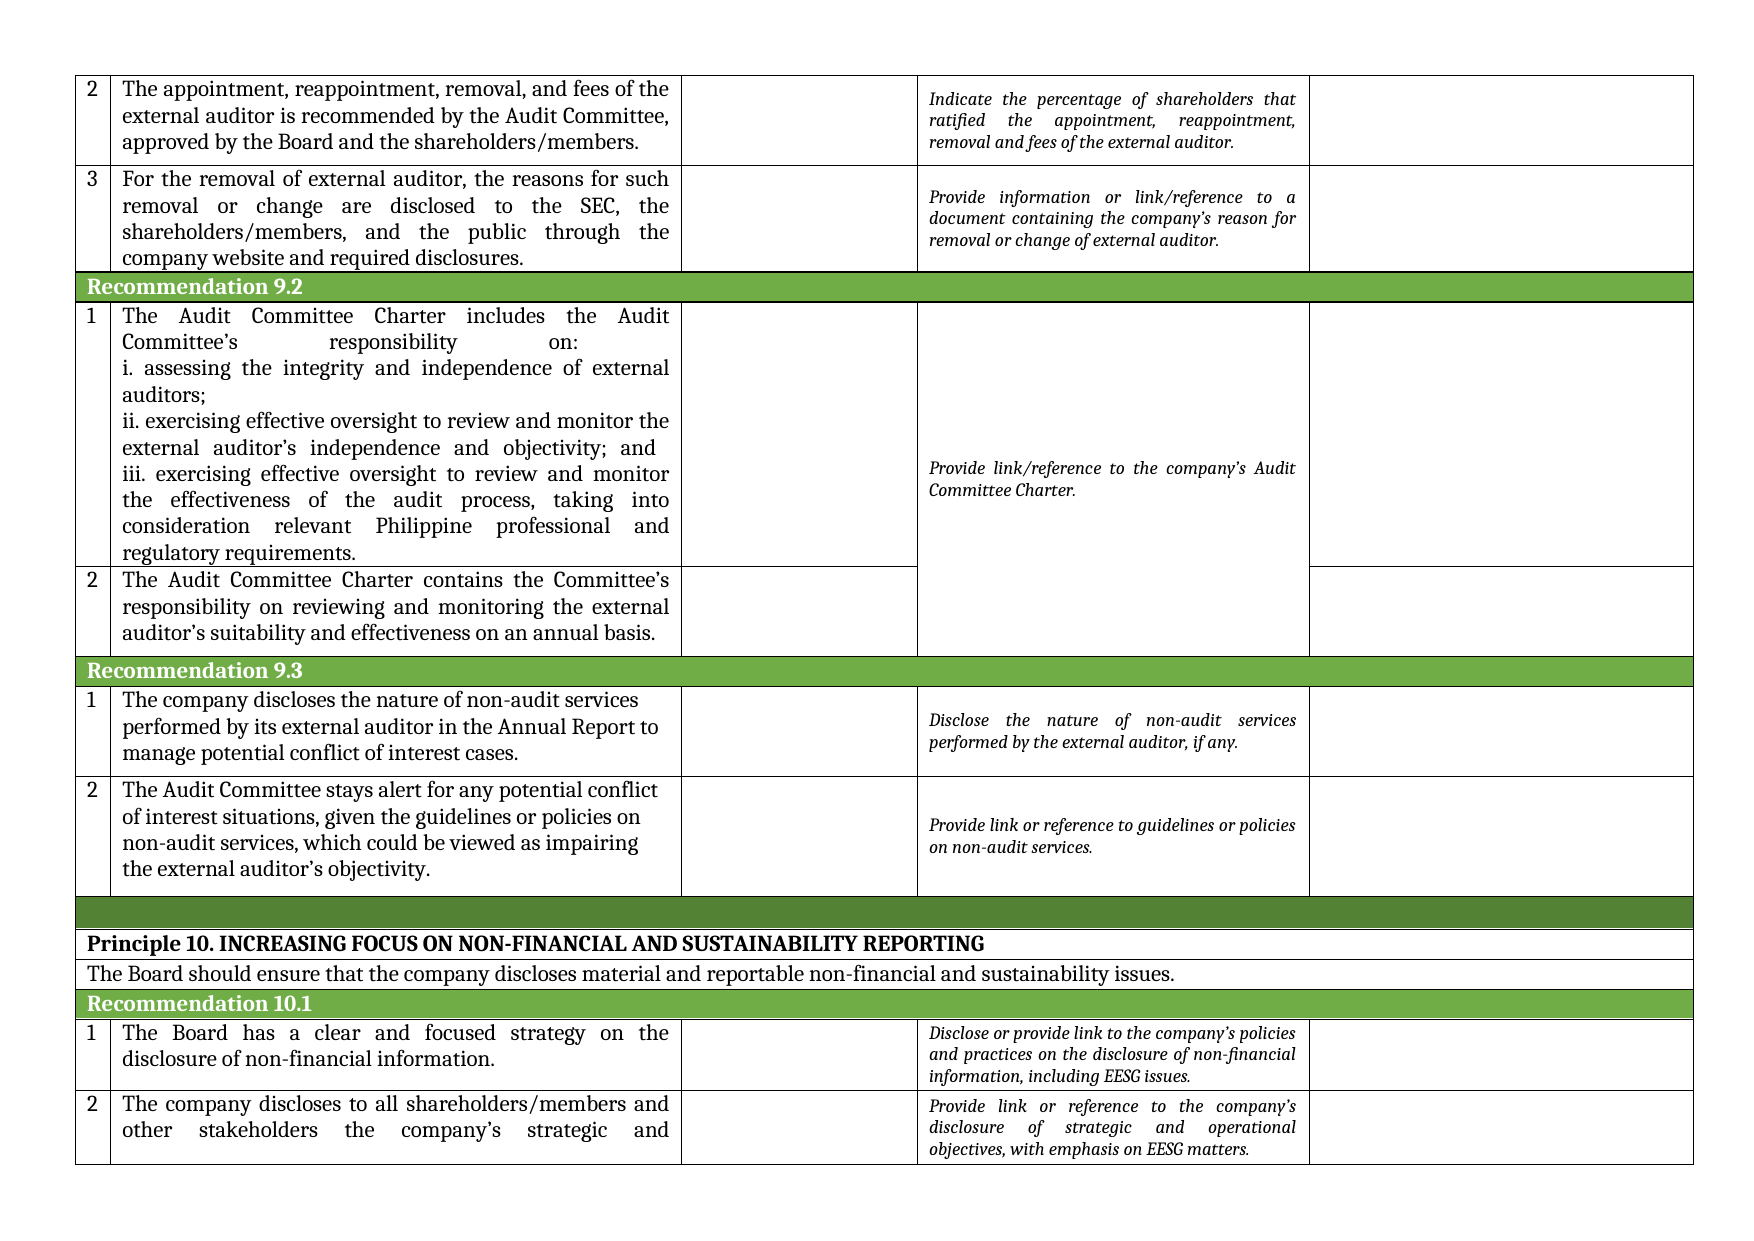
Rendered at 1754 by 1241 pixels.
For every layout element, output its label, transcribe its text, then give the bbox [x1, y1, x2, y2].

table_cell The Audit Committee stays alert for any potential conflict of interest situations, given the guidelines or policies on non-audit services, which could be viewed as impairing the external auditor’s objectivity. [111, 777, 681, 896]
table_cell [1310, 567, 1693, 656]
table_cell The Board should ensure that the company discloses material and reportable non-financial and sustainability issues. [76, 960, 1693, 988]
table_cell [1310, 1020, 1693, 1090]
table_cell The appointment, reappointment, removal, and fees of the external auditor is recommended by the Audit Committee, approved by the Board and the shareholders/members. [111, 76, 681, 165]
table_cell Provide link or reference to guidelines or policies on non-audit services. [918, 777, 1309, 896]
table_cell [918, 1091, 1309, 1164]
table_cell Indicate the percentage of shareholders that ratified the appointment, reappointment, removal and fees of the external auditor. [918, 76, 1309, 165]
table_cell [682, 303, 917, 566]
table_cell [1310, 166, 1693, 271]
table_cell For the removal of external auditor, the reasons for such removal or change are disclosed to the SEC, the shareholders/members, and the public through the company website and required disclosures. [111, 166, 681, 271]
table_cell 1 [76, 687, 110, 776]
table_cell Provide link/reference to the company’s Audit Committee Charter. [918, 303, 1309, 656]
table_cell 2 [76, 76, 110, 165]
table_cell [682, 567, 917, 656]
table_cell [111, 1091, 681, 1164]
table_cell [1310, 1091, 1693, 1164]
table_cell Disclose or provide link to the company’s policies and practices on the disclosure of non-financial information, including EESG issues. [918, 1020, 1309, 1090]
table_cell [682, 166, 917, 271]
table_cell [682, 1020, 917, 1090]
table_cell Disclose the nature of non-audit services performed by the external auditor, if any. [918, 687, 1309, 776]
table_cell Principle 10. INCREASING FOCUS ON NON-FINANCIAL AND SUSTAINABILITY REPORTING [76, 930, 1693, 958]
table_cell 2 [76, 567, 110, 656]
table_cell [76, 897, 1693, 928]
table_cell The Audit Committee Charter contains the Committee’s responsibility on reviewing and monitoring the external auditor’s suitability and effectiveness on an annual basis. [111, 567, 681, 656]
table_cell 2 [76, 777, 110, 896]
table_cell [1310, 76, 1693, 165]
table_cell [682, 687, 917, 776]
table_cell Recommendation 9.2 [76, 273, 1693, 301]
table_cell The Audit Committee Charter includes the Audit Committee’s responsibility on: i. assessing the integrity and independence of external auditors; ii. exercising effective oversight to review and monitor the external auditor’s independence and objectivity; and iii. exercising effective oversight to review and monitor the effectiveness of the audit process, taking into consideration relevant Philippine professional and regulatory requirements. [111, 303, 681, 566]
table_cell Provide information or link/reference to a document containing the company’s reason for removal or change of external auditor. [918, 166, 1309, 271]
table_cell [682, 777, 917, 896]
table_cell Recommendation 9.3 [76, 657, 1693, 686]
table_cell 2 [76, 1091, 110, 1164]
table_cell [682, 1091, 917, 1164]
table_cell 1 [76, 1020, 110, 1090]
table_cell 1 [76, 303, 110, 566]
table_cell The company discloses the nature of non-audit services performed by its external auditor in the Annual Report to manage potential conflict of interest cases. [111, 687, 681, 776]
table_cell The Board has a clear and focused strategy on the disclosure of non-financial information. [111, 1020, 681, 1090]
table_cell [1310, 303, 1693, 566]
table_cell [1310, 777, 1693, 896]
table_cell Recommendation 10.1 [76, 990, 1693, 1018]
table_cell [682, 76, 917, 165]
table_cell [1310, 687, 1693, 776]
table_cell 3 [76, 166, 110, 271]
